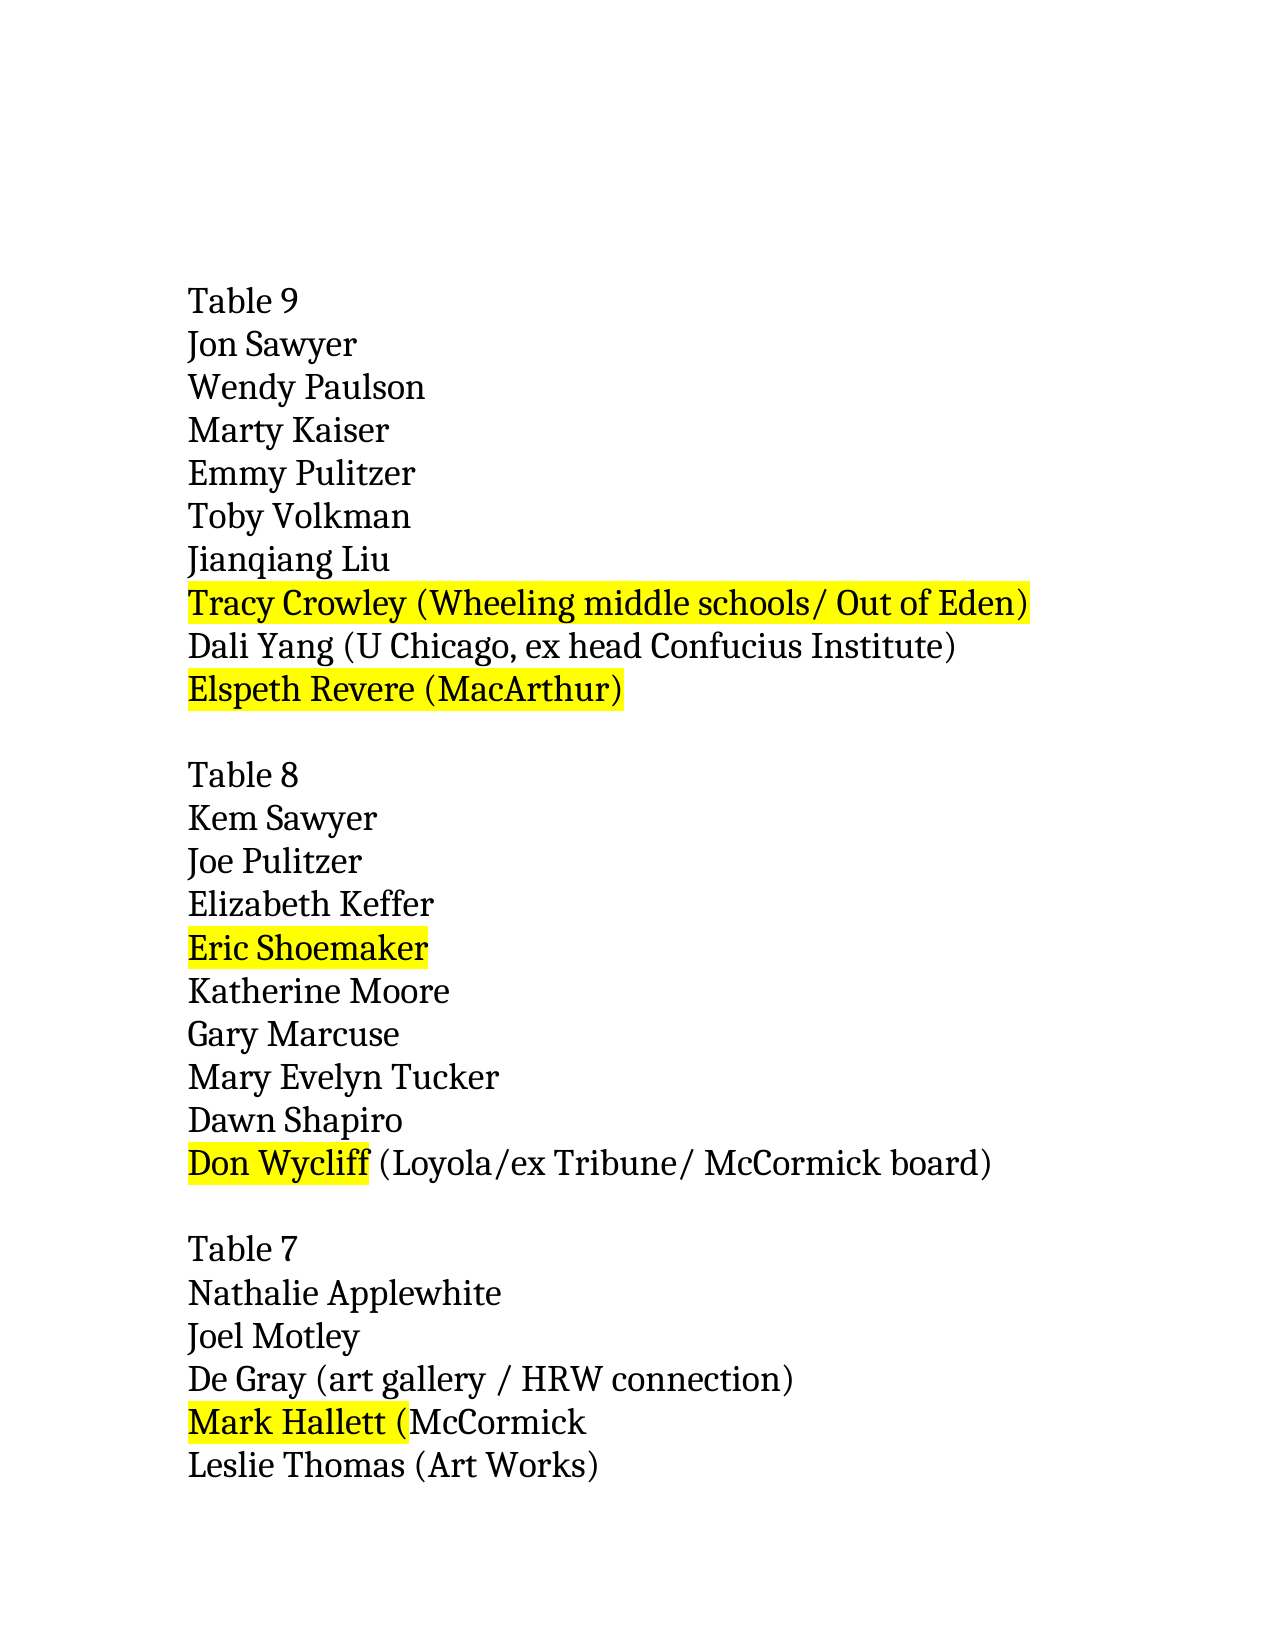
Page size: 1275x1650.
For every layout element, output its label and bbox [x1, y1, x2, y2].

text [187, 279, 1087, 1487]
